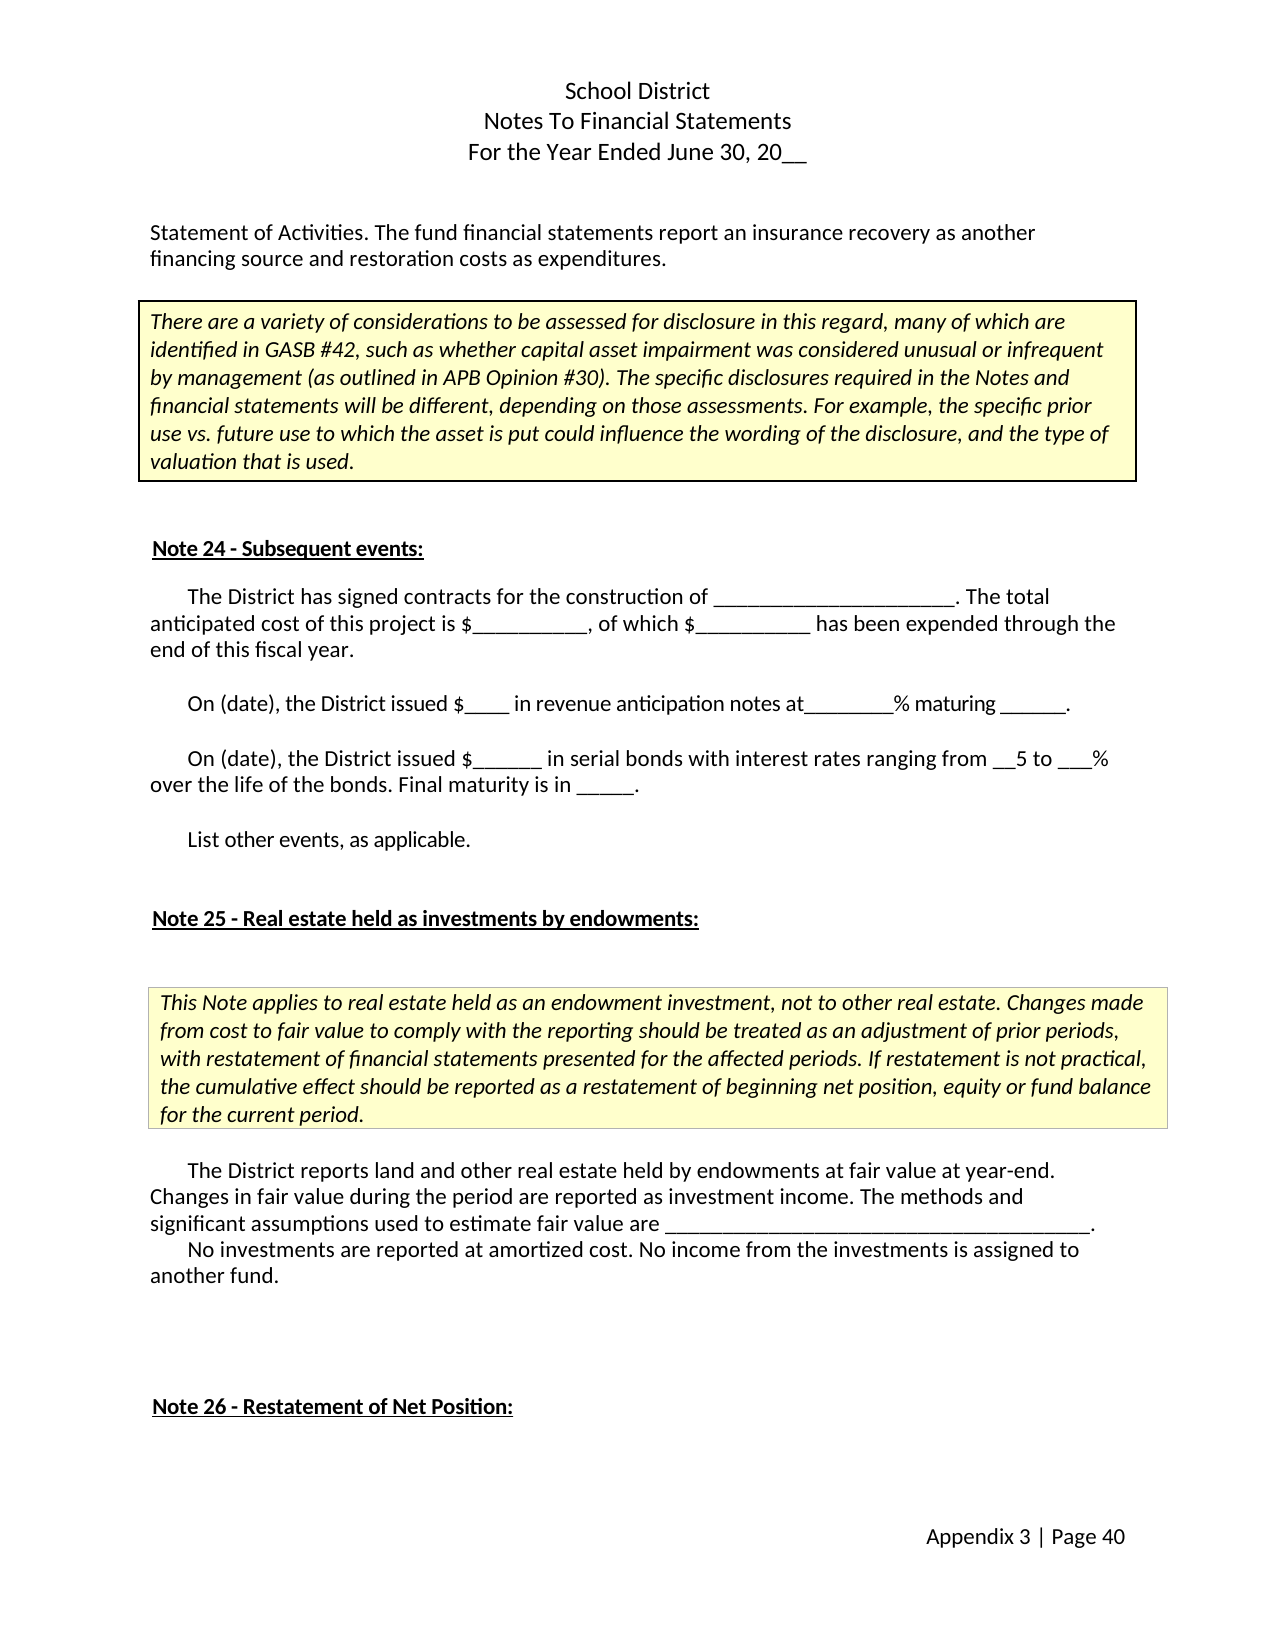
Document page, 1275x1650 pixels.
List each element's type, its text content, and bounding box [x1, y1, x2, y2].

text On (date), the District issued $____ in revenue anticipation notes at________% maturing ______. [150, 691, 1121, 717]
text On (date), the District issued $______ in serial bonds with interest rates ranging from __5 to ___% over the life of the bonds. Final maturity is in _____. [150, 745, 1121, 798]
text List other events, as applicable. [150, 826, 1121, 852]
text The District has signed contracts for the construction of _____________________. The total anticipated cost of this project is $__________, of which $__________ has been expended through the end of this fiscal year. [150, 584, 1121, 663]
text Note 25 - Real estate held as investments by endowments: [152, 908, 752, 931]
text The District reports land and other real estate held by endowments at fair value at year-end. Changes in fair value during the period are reported as investment income. The methods and significant assumptions used to estimate fair value are _____________________________________. [150, 1157, 1121, 1236]
table_header There are a variety of considerations to be assessed for disclosure in this regard, many of which are identified in GASB #42, such as whether capital asset impairment was considered unusual or infrequent by management (as outlined in APB Opinion #30). The specific disclosures required in the Notes and financial statements will be different, depending on those assessments. For example, the specific prior use vs. future use to which the asset is put could influence the wording of the disclosure, and the type of valuation that is used. [140, 302, 1135, 480]
text Note 24 - Subsequent events: [152, 538, 501, 561]
table_header This Note applies to real estate held as an endowment investment, not to other real estate. Changes made from cost to fair value to comply with the reporting should be treated as an adjustment of prior periods, with restatement of financial statements presented for the affected periods. If restatement is not practical, the cumulative effect should be reported as a restatement of beginning net position, equity or fund balance for the current period. [149, 988, 1167, 1128]
text No investments are reported at amortized cost. No income from the investments is assigned to another fund. [150, 1236, 1121, 1289]
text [150, 219, 1121, 272]
text Note 26 - Restatement of Net Position: [152, 1396, 752, 1419]
